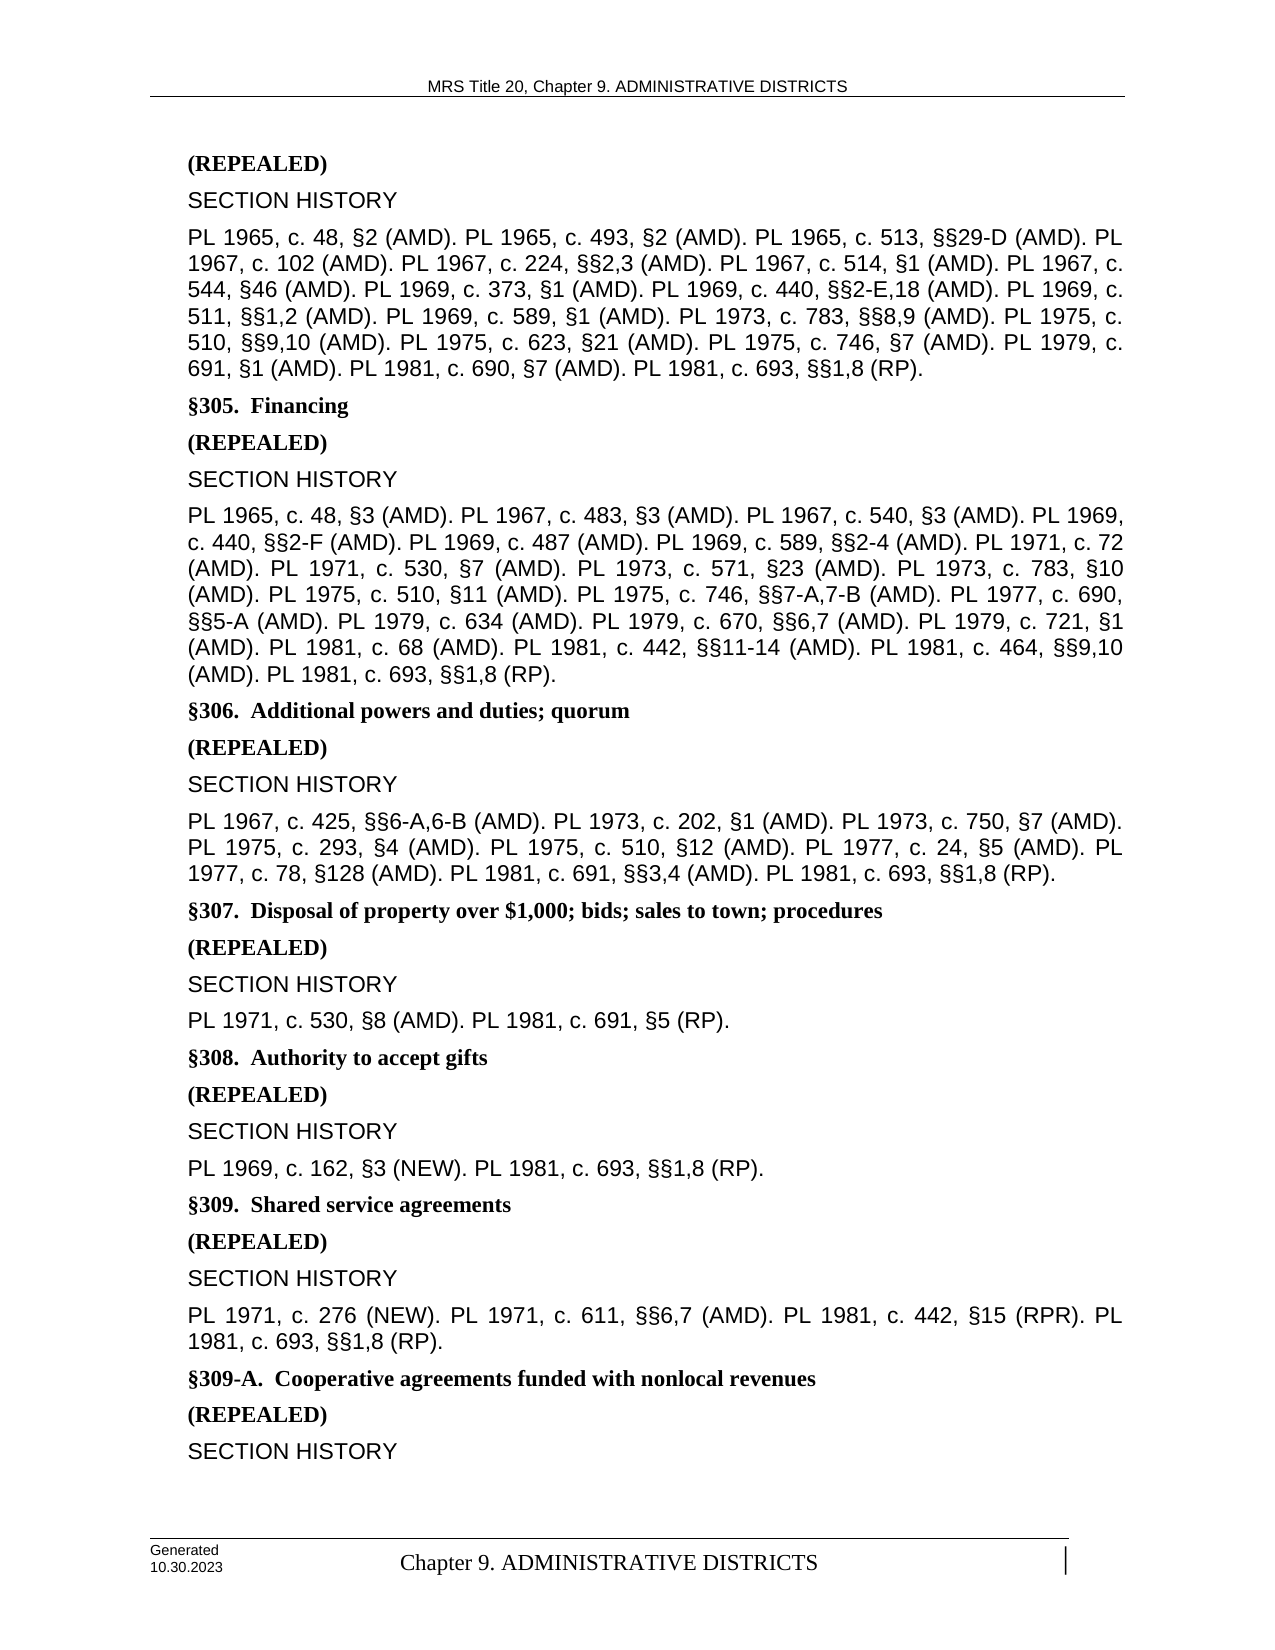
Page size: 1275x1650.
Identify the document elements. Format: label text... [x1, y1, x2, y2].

text §308. Authority to accept gifts [187, 1044, 1125, 1071]
text (REPEALED) [187, 150, 1125, 176]
text SECTION HISTORY [187, 971, 1125, 997]
text §306. Additional powers and duties; quorum [187, 697, 1125, 724]
text (REPEALED) [187, 734, 1125, 760]
text §309-A. Cooperative agreements funded with nonlocal revenues [187, 1365, 1125, 1391]
text PL 1965, c. 48, §3 (AMD). PL 1967, c. 483, §3 (AMD). PL 1967, c. 540, §3 (AMD). PL 1969, c. 440, §§2-F (AMD). PL 1969, c. 487 (AMD). PL 1969, c. 589, §§2-4 (AMD). PL 1971, c. 72 (AMD). PL 1971, c. 530, §7 (AMD). PL 1973, c. 571, §23 (AMD). PL 1973, c. 783, §10 (AMD). PL 1975, c. 510, §11 (AMD). PL 1975, c. 746, §§7-A,7-B (AMD). PL 1977, c. 690, §§5-A (AMD). PL 1979, c. 634 (AMD). PL 1979, c. 670, §§6,7 (AMD). PL 1979, c. 721, §1 (AMD). PL 1981, c. 68 (AMD). PL 1981, c. 442, §§11-14 (AMD). PL 1981, c. 464, §§9,10 (AMD). PL 1981, c. 693, §§1,8 (RP). [187, 502, 1125, 687]
text (REPEALED) [187, 1081, 1125, 1107]
text PL 1967, c. 425, §§6-A,6-B (AMD). PL 1973, c. 202, §1 (AMD). PL 1973, c. 750, §7 (AMD). PL 1975, c. 293, §4 (AMD). PL 1975, c. 510, §12 (AMD). PL 1977, c. 24, §5 (AMD). PL 1977, c. 78, §128 (AMD). PL 1981, c. 691, §§3,4 (AMD). PL 1981, c. 693, §§1,8 (RP). [187, 808, 1125, 887]
text SECTION HISTORY [187, 466, 1125, 492]
text §309. Shared service agreements [187, 1191, 1125, 1218]
text PL 1965, c. 48, §2 (AMD). PL 1965, c. 493, §2 (AMD). PL 1965, c. 513, §§29-D (AMD). PL 1967, c. 102 (AMD). PL 1967, c. 224, §§2,3 (AMD). PL 1967, c. 514, §1 (AMD). PL 1967, c. 544, §46 (AMD). PL 1969, c. 373, §1 (AMD). PL 1969, c. 440, §§2-E,18 (AMD). PL 1969, c. 511, §§1,2 (AMD). PL 1969, c. 589, §1 (AMD). PL 1973, c. 783, §§8,9 (AMD). PL 1975, c. 510, §§9,10 (AMD). PL 1975, c. 623, §21 (AMD). PL 1975, c. 746, §7 (AMD). PL 1979, c. 691, §1 (AMD). PL 1981, c. 690, §7 (AMD). PL 1981, c. 693, §§1,8 (RP). [187, 223, 1125, 382]
text PL 1971, c. 530, §8 (AMD). PL 1981, c. 691, §5 (RP). [187, 1007, 1125, 1034]
text SECTION HISTORY [187, 187, 1125, 213]
text (REPEALED) [187, 934, 1125, 960]
text PL 1969, c. 162, §3 (NEW). PL 1981, c. 693, §§1,8 (RP). [187, 1154, 1125, 1181]
text §307. Disposal of property over $1,000; bids; sales to town; procedures [187, 897, 1125, 923]
text §305. Financing [187, 392, 1125, 418]
text PL 1971, c. 276 (NEW). PL 1971, c. 611, §§6,7 (AMD). PL 1981, c. 442, §15 (RPR). PL 1981, c. 693, §§1,8 (RP). [187, 1302, 1125, 1354]
text SECTION HISTORY [187, 1438, 1125, 1464]
text SECTION HISTORY [187, 1118, 1125, 1144]
text (REPEALED) [187, 1228, 1125, 1254]
text SECTION HISTORY [187, 771, 1125, 797]
text SECTION HISTORY [187, 1265, 1125, 1291]
text (REPEALED) [187, 429, 1125, 455]
text (REPEALED) [187, 1401, 1125, 1428]
